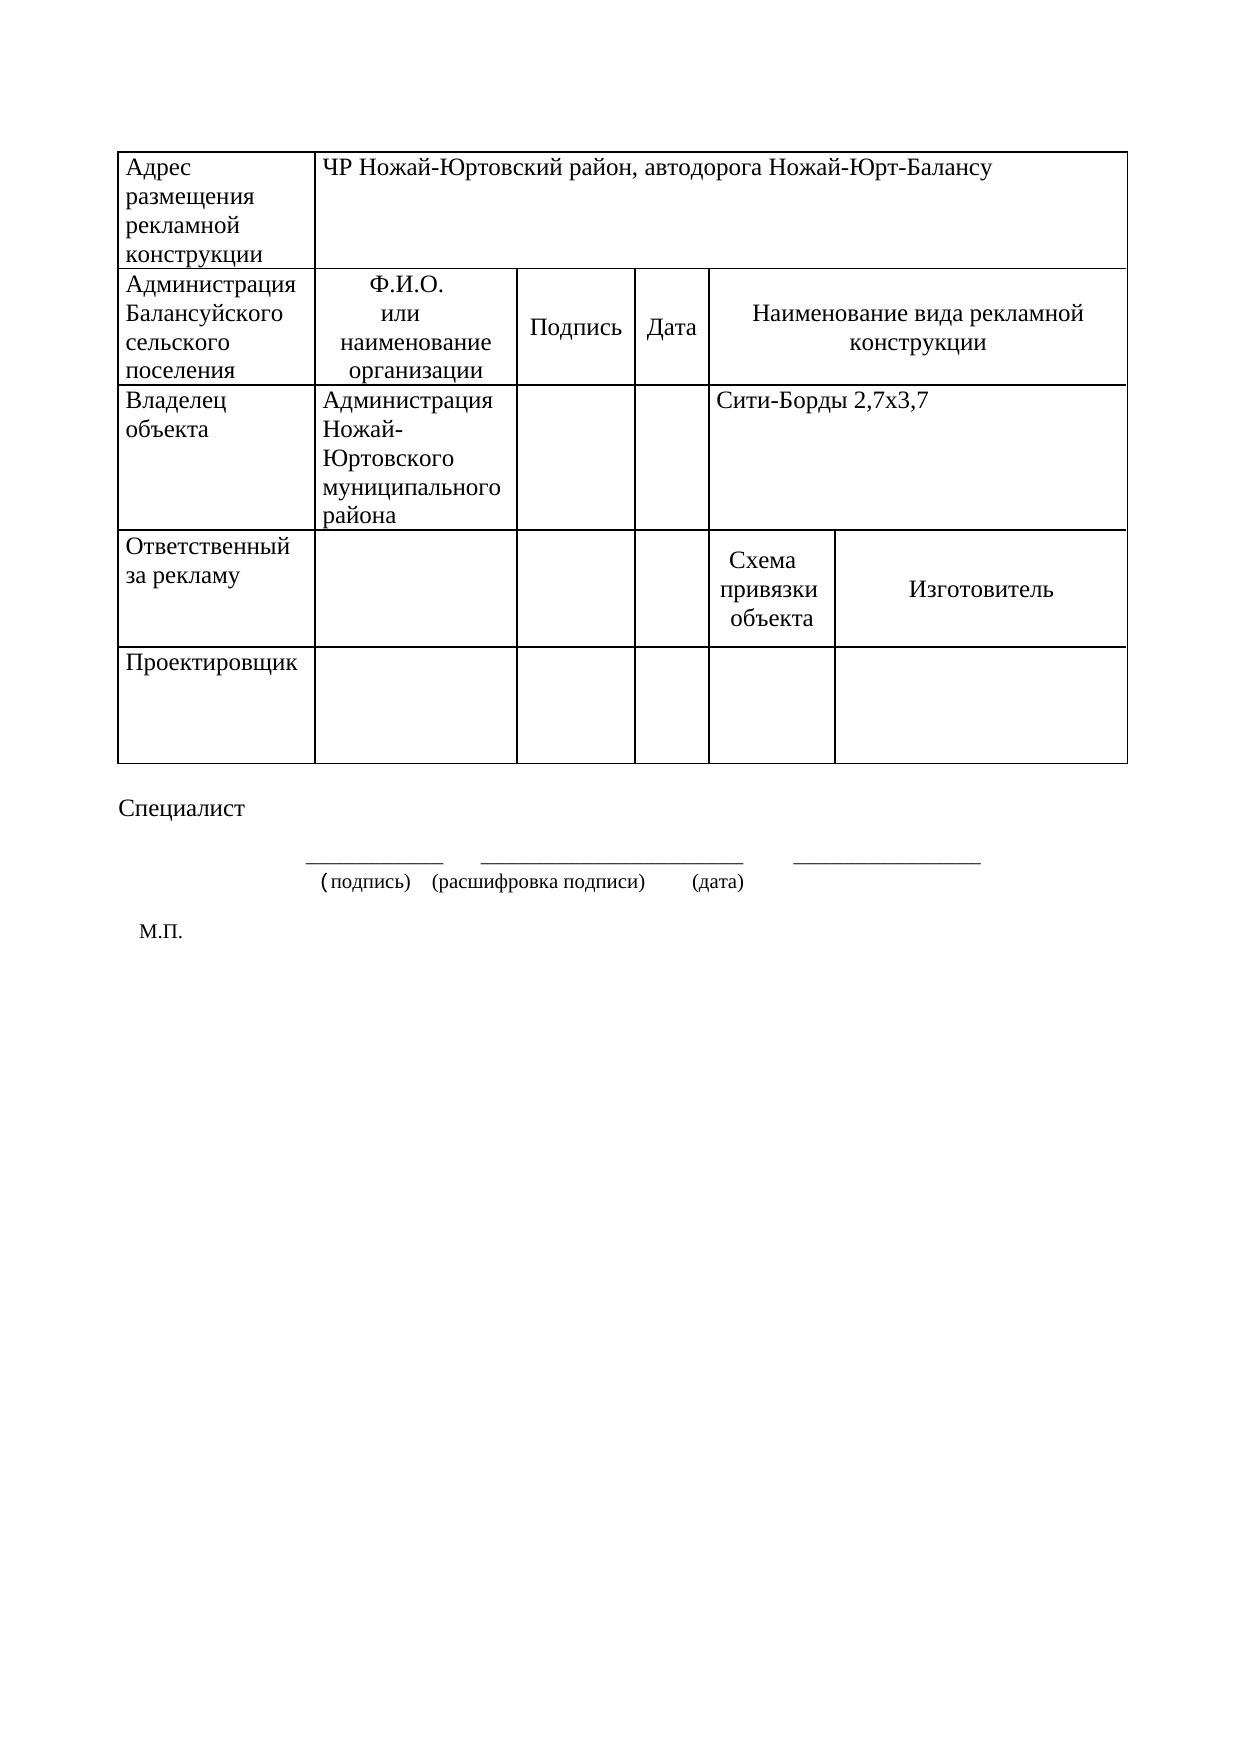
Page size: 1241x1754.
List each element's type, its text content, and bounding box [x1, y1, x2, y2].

text (подпись) (расшифровка подписи) (дата) [118, 869, 1152, 894]
text М.П. [118, 919, 1152, 943]
text ___________ _____________________ _______________ [118, 845, 1152, 869]
table_cell [710, 648, 834, 762]
table_cell [518, 386, 634, 529]
table_cell [316, 531, 516, 646]
table_cell [636, 648, 708, 762]
table_cell Ф.И.О. или наименование организации [316, 269, 516, 384]
table_cell [636, 531, 708, 646]
table_cell Изготовитель [836, 529, 1127, 646]
table_cell Дата [636, 269, 708, 384]
table_cell [518, 531, 634, 646]
table_cell Администрация Балансуйского сельского поселения [119, 269, 314, 384]
table_cell Владелец объекта [119, 386, 314, 529]
table_header ЧР Ножай-Юртовский район, автодорога Ножай-Юрт-Балансу [316, 153, 1127, 267]
table_cell Подпись [518, 269, 634, 384]
text Специалист [118, 793, 1152, 822]
table_cell Сити-Борды 2,7х3,7 [710, 384, 1127, 529]
table_cell Наименование вида рекламной конструкции [710, 268, 1127, 384]
table_cell Администрация Ножай-Юртовского муниципального района [316, 386, 516, 529]
table_cell [518, 648, 634, 762]
table_cell Ответственный за рекламу [119, 531, 314, 646]
table_cell Проектировщик [119, 648, 314, 762]
table_header Адрес размещения рекламной конструкции [119, 153, 314, 267]
table_cell [316, 648, 516, 762]
table_cell [636, 386, 708, 529]
table_cell Схема привязки объекта [710, 531, 834, 646]
table_cell [836, 646, 1127, 762]
